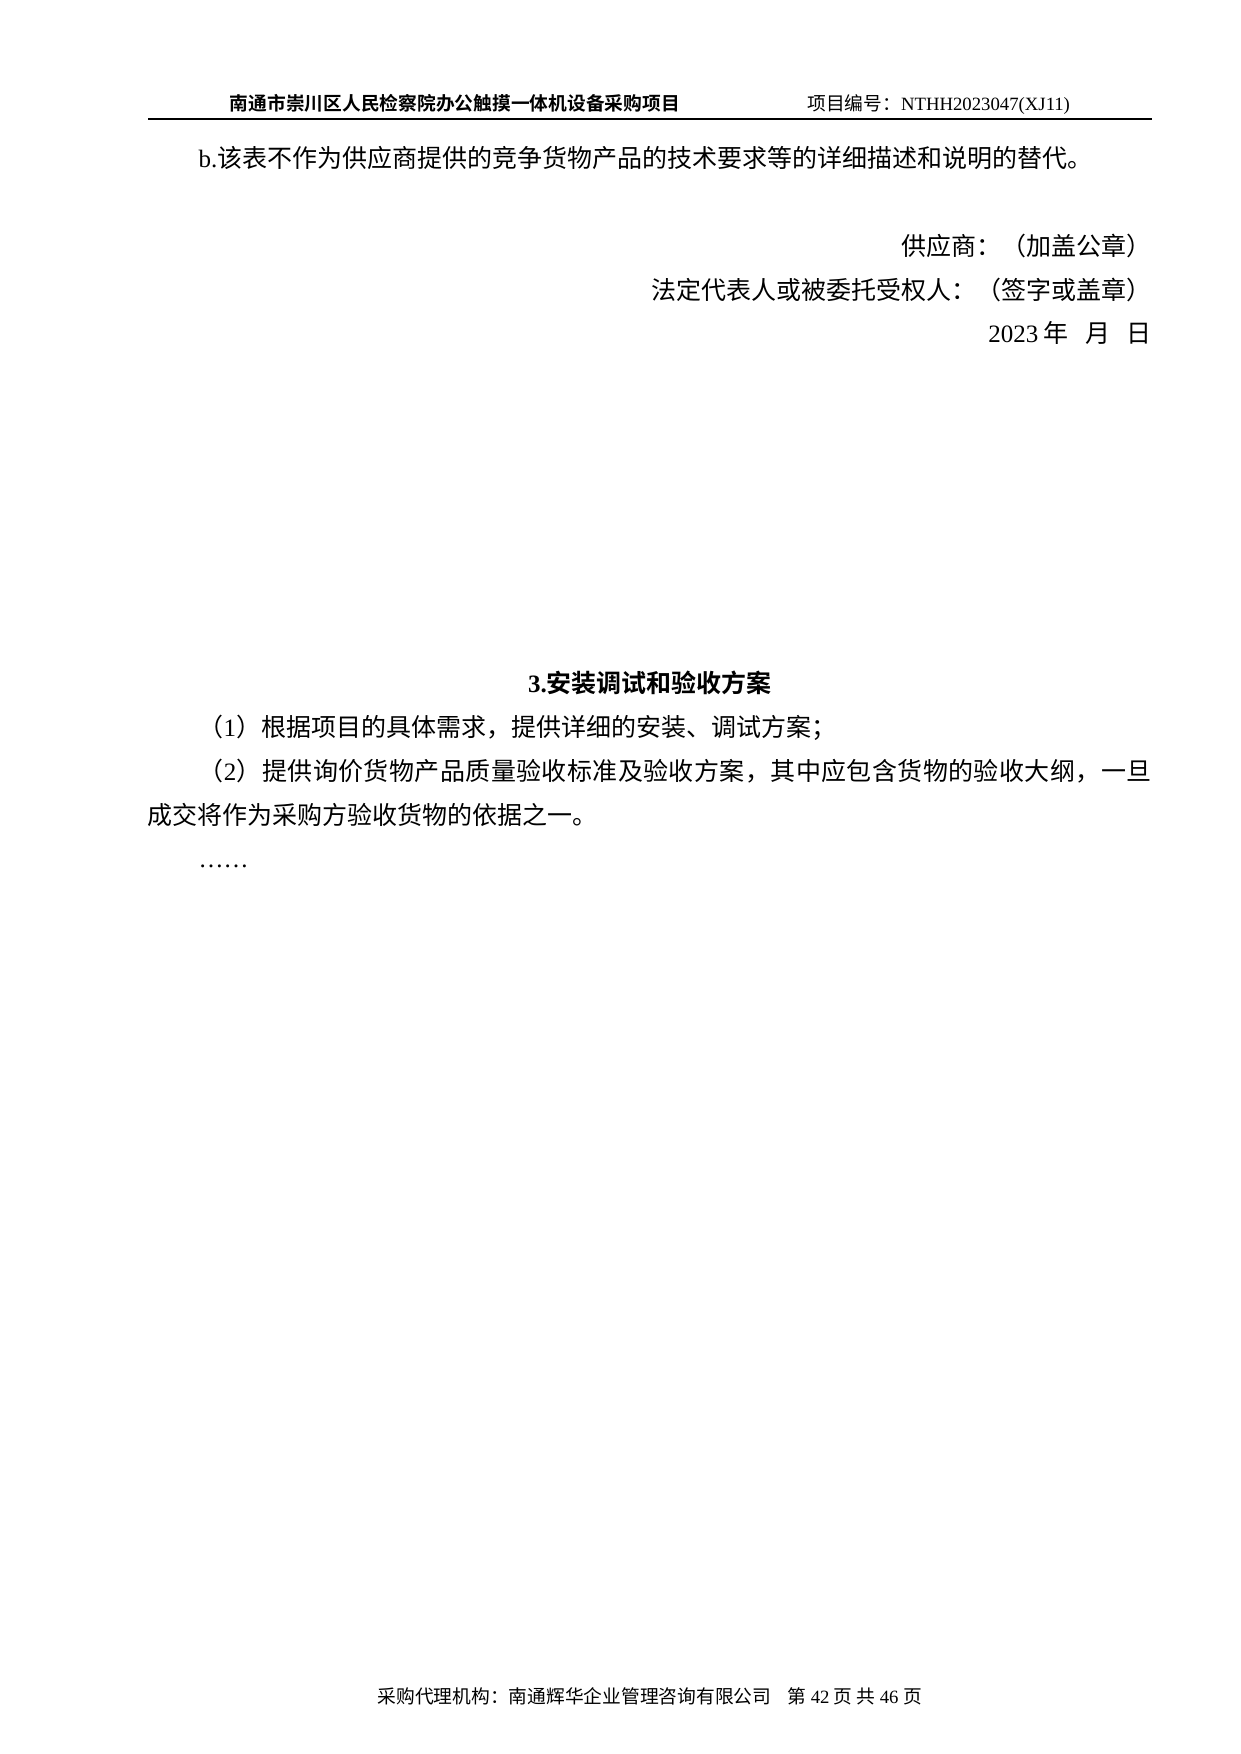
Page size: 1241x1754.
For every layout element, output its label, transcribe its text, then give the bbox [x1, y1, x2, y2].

text 3.安装调试和验收方案 [148, 658, 1152, 702]
text 法定代表人或被委托受权人：（签字或盖章） [148, 264, 1152, 308]
text （2）提供询价货物产品质量验收标准及验收方案，其中应包含货物的验收大纲，一旦成交将作为采购方验收货物的依据之一。 [148, 745, 1152, 833]
text 供应商：（加盖公章） [148, 220, 1152, 264]
text …… [148, 833, 1152, 877]
text （1）根据项目的具体需求，提供详细的安装、调试方案； [148, 702, 1152, 745]
text 2023年 月 日 [148, 308, 1152, 352]
text b.该表不作为供应商提供的竞争货物产品的技术要求等的详细描述和说明的替代。 [148, 133, 1152, 177]
